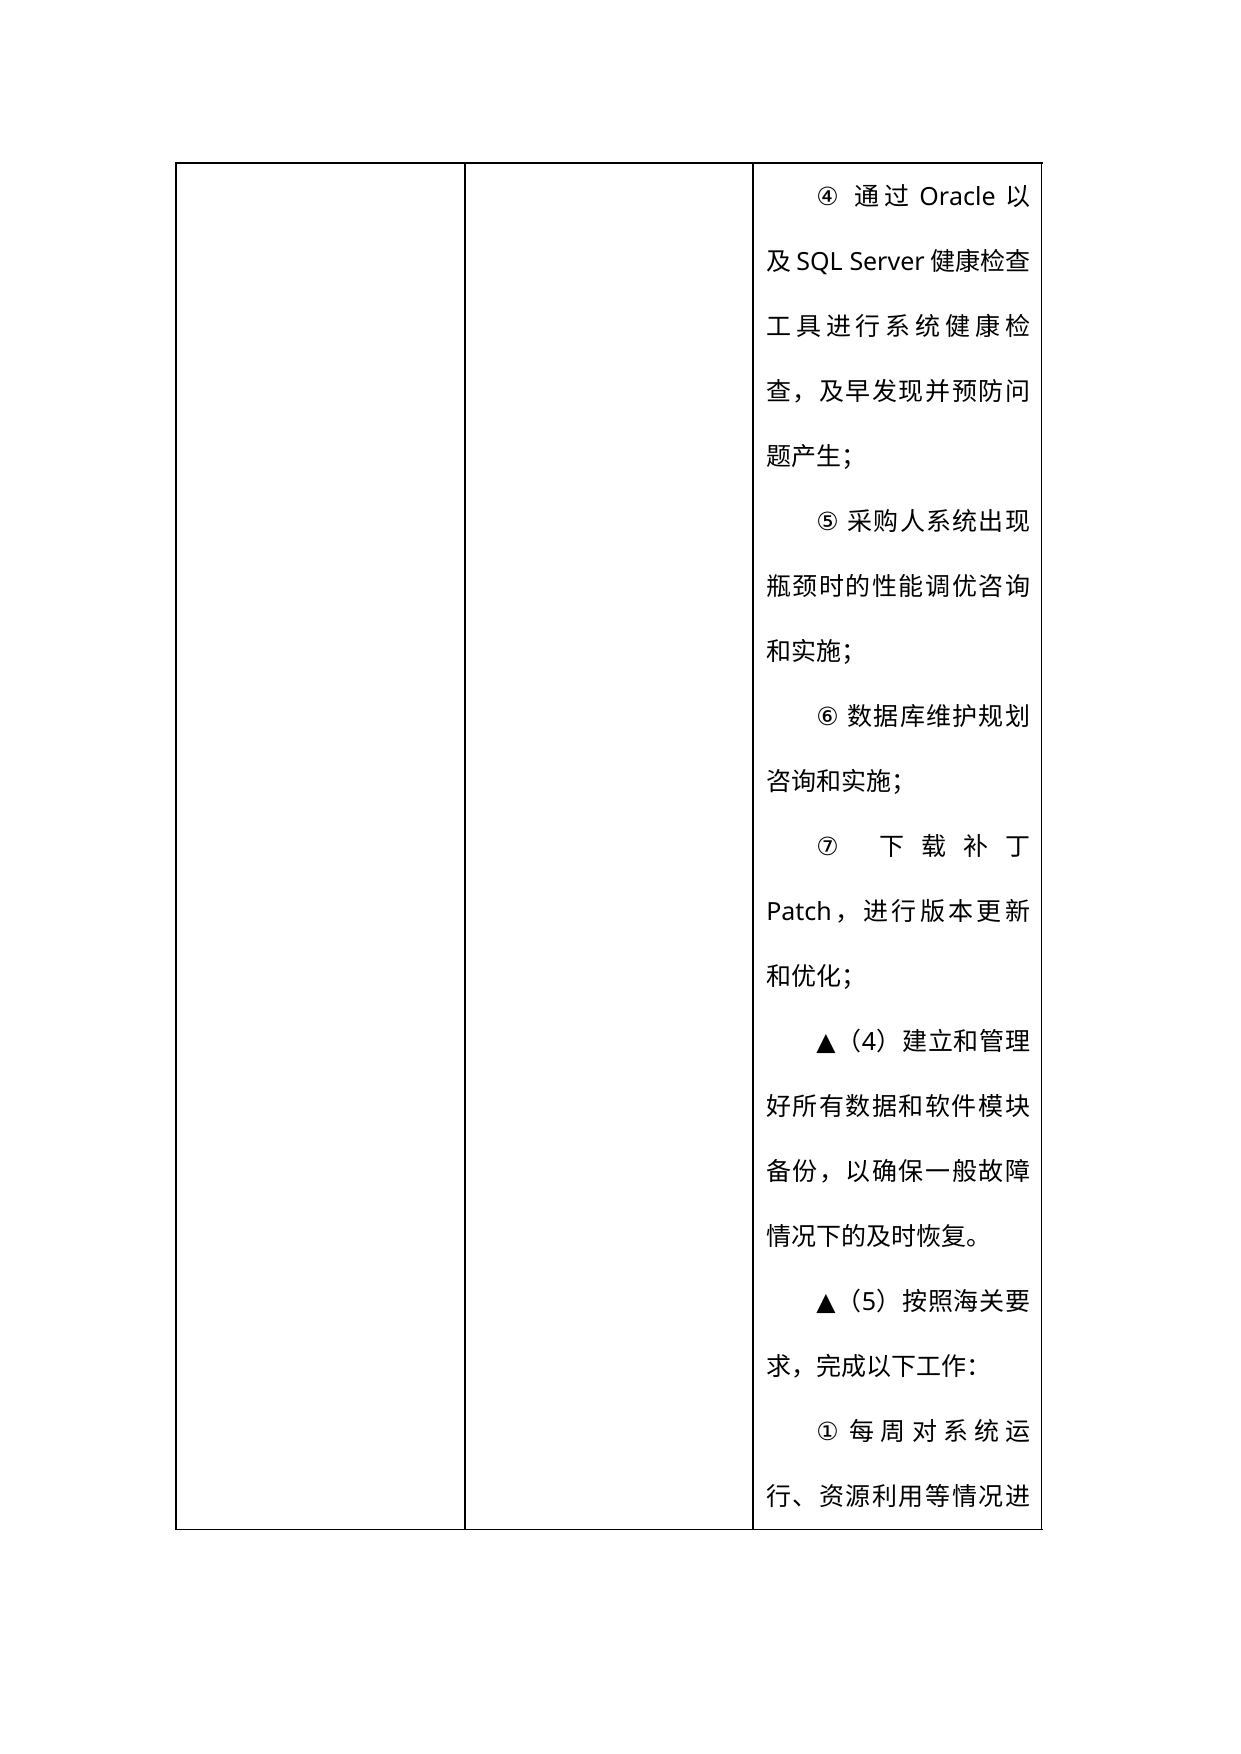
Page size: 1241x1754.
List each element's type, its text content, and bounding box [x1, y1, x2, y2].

table_cell [177, 164, 464, 1528]
table_cell 1 [466, 164, 752, 1528]
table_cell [754, 164, 1041, 1528]
